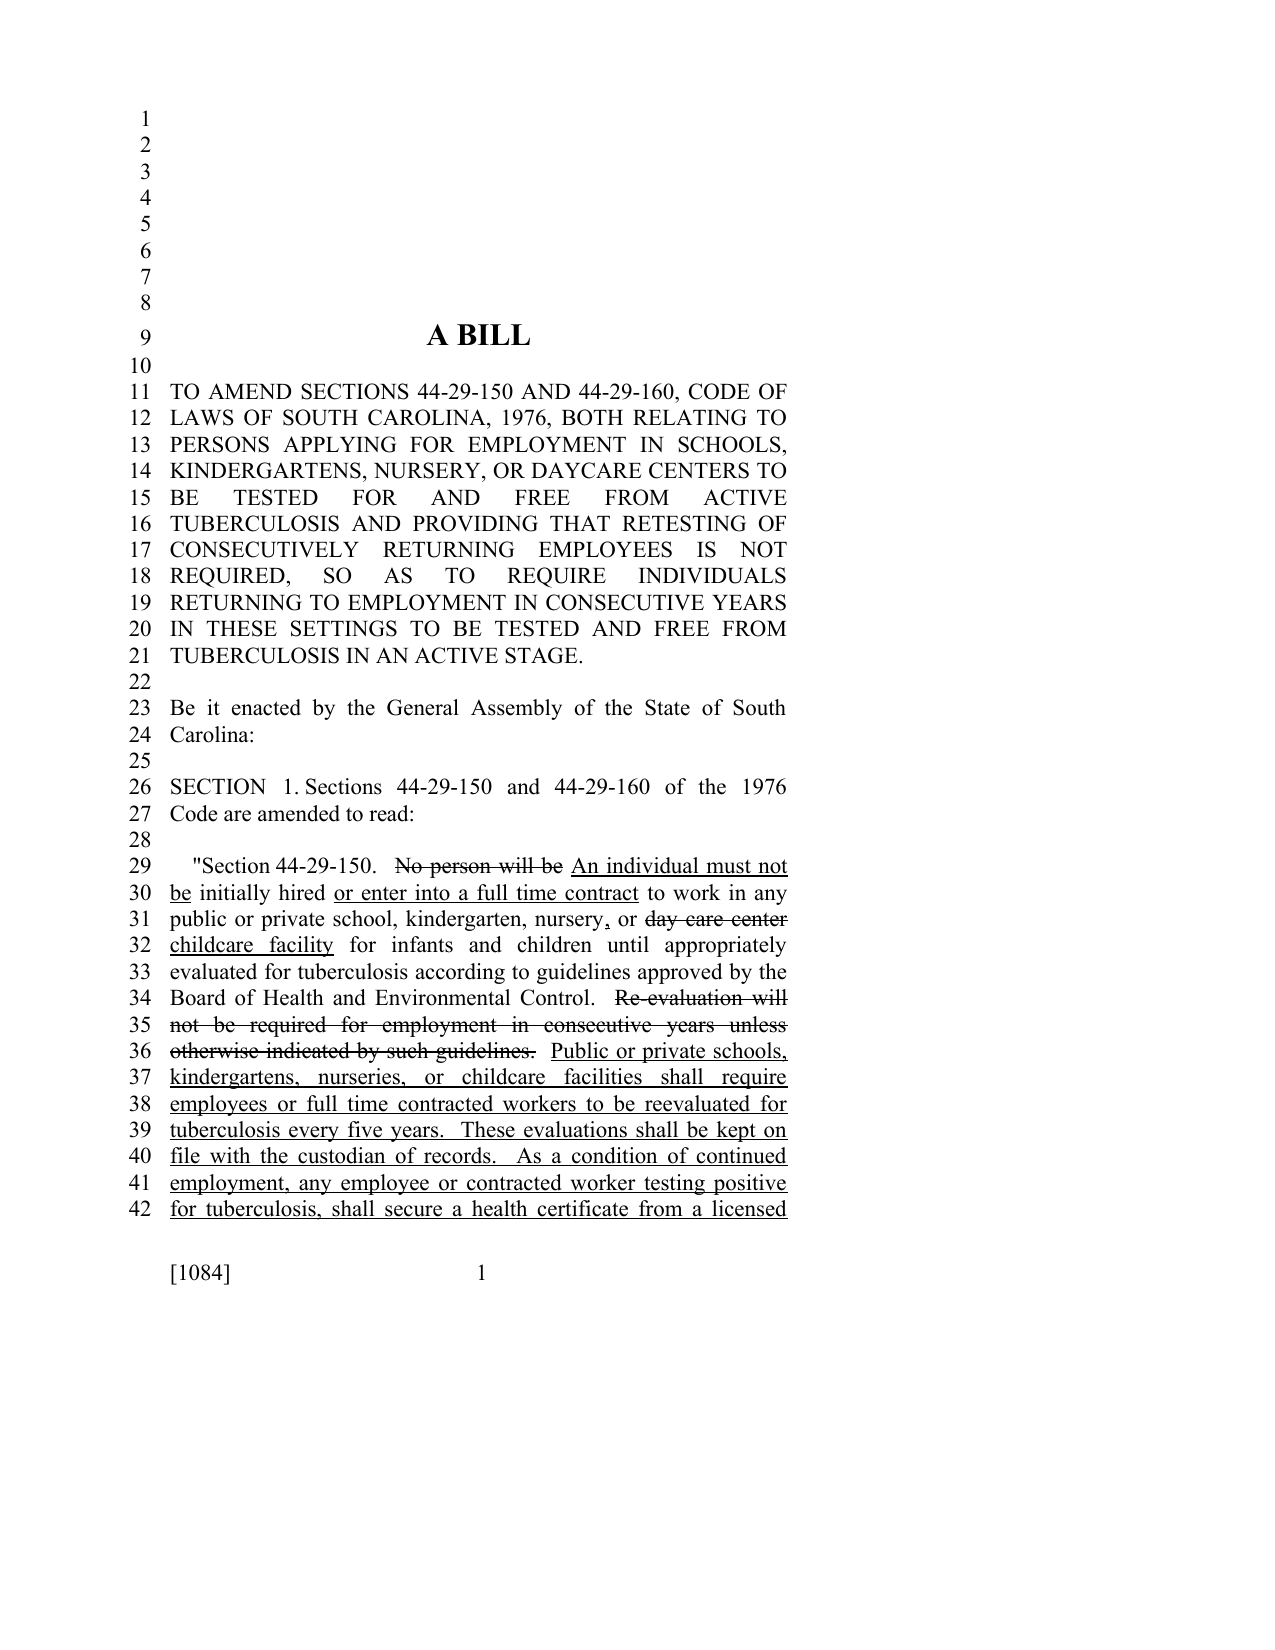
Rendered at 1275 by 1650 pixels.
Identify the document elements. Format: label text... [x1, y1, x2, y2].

text Be it enacted by the General Assembly of the State of South Carolina: [169, 694, 787, 747]
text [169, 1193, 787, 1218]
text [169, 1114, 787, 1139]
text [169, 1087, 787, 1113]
text SECTION 1. Sections 44-29-150 and 44-29-160 of the 1976 Code are amended to read: [169, 773, 787, 826]
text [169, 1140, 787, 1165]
text A BILL [169, 316, 787, 352]
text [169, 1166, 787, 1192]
text TO AMEND SECTIONS 44-29-150 AND 44-29-160, CODE OF LAWS OF SOUTH CAROLINA, 1976, BOTH RELATING TO PERSONS APPLYING FOR EMPLOYMENT IN SCHOOLS, KINDERGARTENS, NURSERY, OR DAYCARE CENTERS TO BE TESTED FOR AND FREE FROM ACTIVE TUBERCULOSIS AND PROVIDING THAT RETESTING OF CONSECUTIVELY RETURNING EMPLOYEES IS NOT REQUIRED, SO AS TO REQUIRE INDIVIDUALS RETURNING TO EMPLOYMENT IN CONSECUTIVE YEARS IN THESE SETTINGS TO BE TESTED AND FREE FROM TUBERCULOSIS IN AN ACTIVE STAGE. [169, 378, 787, 668]
